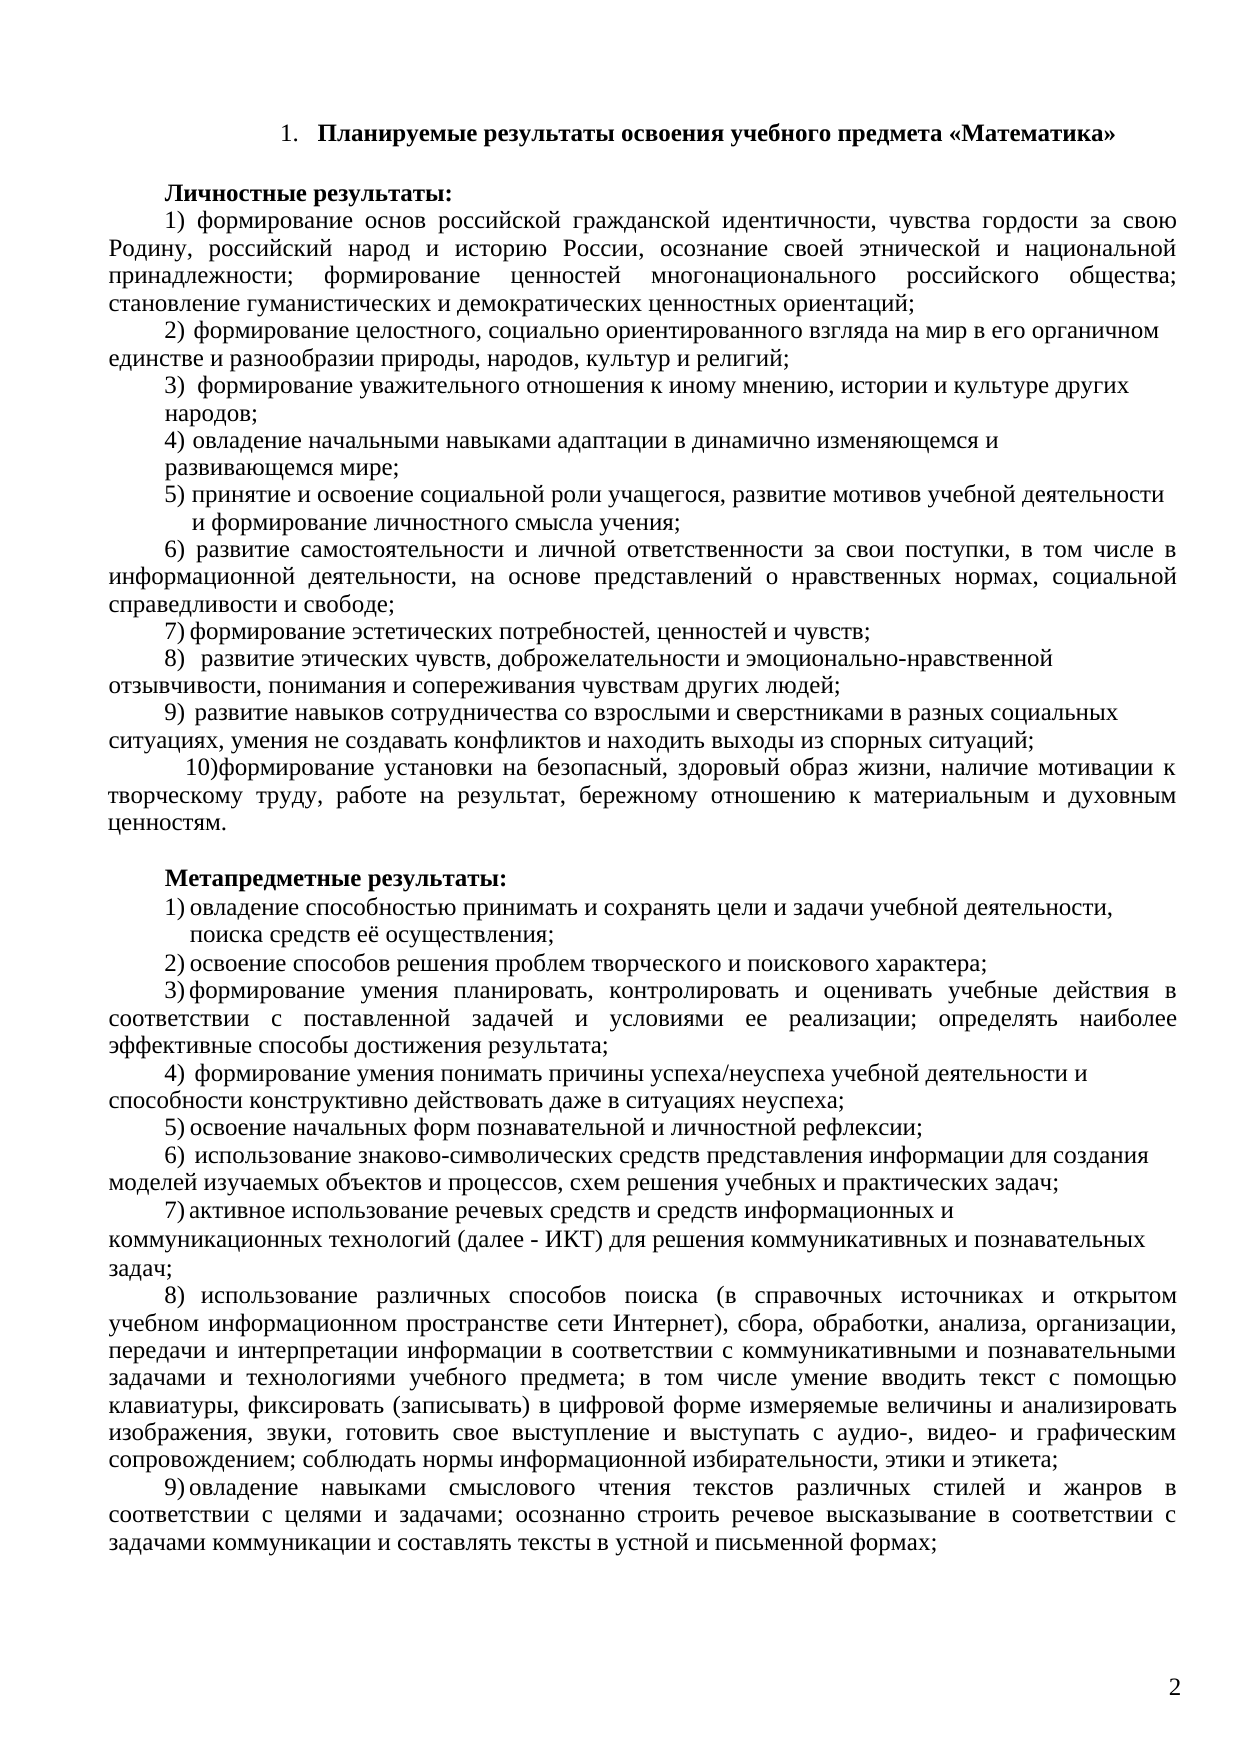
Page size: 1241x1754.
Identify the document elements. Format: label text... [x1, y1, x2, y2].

list освоение начальных форм познавательной и личностной рефлексии; [164, 1114, 1182, 1141]
list формирование основ российской гражданской идентичности, чувства гордости за свою Родину, российский народ и историю России, осознание своей этнической и национальной принадлежности; формирование ценностей многонационального российского общества; становление гуманистических и демократических ценностных ориентаций; [108, 207, 1178, 317]
list формирование целостного, социально ориентированного взгляда на мир в его органичном единстве и разнообразии природы, народов, культур и религий; [108, 317, 1161, 371]
list овладение начальными навыками адаптации в динамично изменяющемся и развивающемся мире; [164, 426, 1174, 481]
list принятие и освоение социальной роли учащегося, развитие мотивов учебной деятельности и формирование личностного смысла учения; [164, 481, 1182, 535]
list освоение способов решения проблем творческого и поискового характера; [164, 948, 1182, 977]
list овладение навыками смыслового чтения текстов различных стилей и жанров в соответствии с целями и задачами; осознанно строить речевое высказывание в соответствии с задачами коммуникации и составлять тексты в устной и письменной формах; [108, 1473, 1178, 1556]
list активное использование речевых средств и средств информационных и коммуникационных технологий (далее - ИКТ) для решения коммуникативных и познавательных задач; [108, 1196, 1174, 1282]
list Планируемые результаты освоения учебного предмета «Математика» [214, 118, 1182, 146]
text Метапредметные результаты: [164, 863, 1182, 892]
list формирование умения понимать причины успеха/неуспеха учебной деятельности и способности конструктивно действовать даже в ситуациях неуспеха; [108, 1059, 1088, 1114]
list развитие самостоятельности и личной ответственности за свои поступки, в том числе в информационной деятельности, на основе представлений о нравственных нормах, социальной справедливости и свободе; [108, 535, 1178, 617]
list формирование уважительного отношения к иному мнению, истории и культуре других народов; [164, 372, 1130, 426]
list формирование умения планировать, контролировать и оценивать учебные действия в соответствии с поставленной задачей и условиями ее реализации; определять наиболее эффективные способы достижения результата; [108, 977, 1178, 1059]
list использование различных способов поиска (в справочных источниках и открытом учебном информационном пространстве сети Интернет), сбора, обработки, анализа, организации, передачи и интерпретации информации в соответствии с коммуникативными и познавательными задачами и технологиями учебного предмета; в том числе умение вводить текст с помощью клавиатуры, фиксировать (записывать) в цифровой форме измеряемые величины и анализировать изображения, звуки, готовить свое выступление и выступать с аудио-, видео- и графическим сопровождением; соблюдать нормы информационной избирательности, этики и этикета; [108, 1282, 1178, 1473]
list развитие этических чувств, доброжелательности и эмоционально-нравственной отзывчивости, понимания и сопереживания чувствам других людей; [108, 645, 1055, 699]
list овладение способностью принимать и сохранять цели и задачи учебной деятельности, поиска средств её осуществления; [164, 893, 1115, 948]
text Личностные результаты: [164, 178, 1182, 207]
list формирование эстетических потребностей, ценностей и чувств; [164, 617, 1182, 645]
text 10)формирование установки на безопасный, здоровый образ жизни, наличие мотивации к творческому труду, работе на результат, бережному отношению к материальным и духовным ценностям. [108, 754, 1178, 836]
text 2 [1169, 1672, 1182, 1701]
list использование знаково-символических средств представления информации для создания моделей изучаемых объектов и процессов, схем решения учебных и практических задач; [108, 1141, 1151, 1196]
list развитие навыков сотрудничества со взрослыми и сверстниками в разных социальных ситуациях, умения не создавать конфликтов и находить выходы из спорных ситуаций; [108, 699, 1119, 754]
